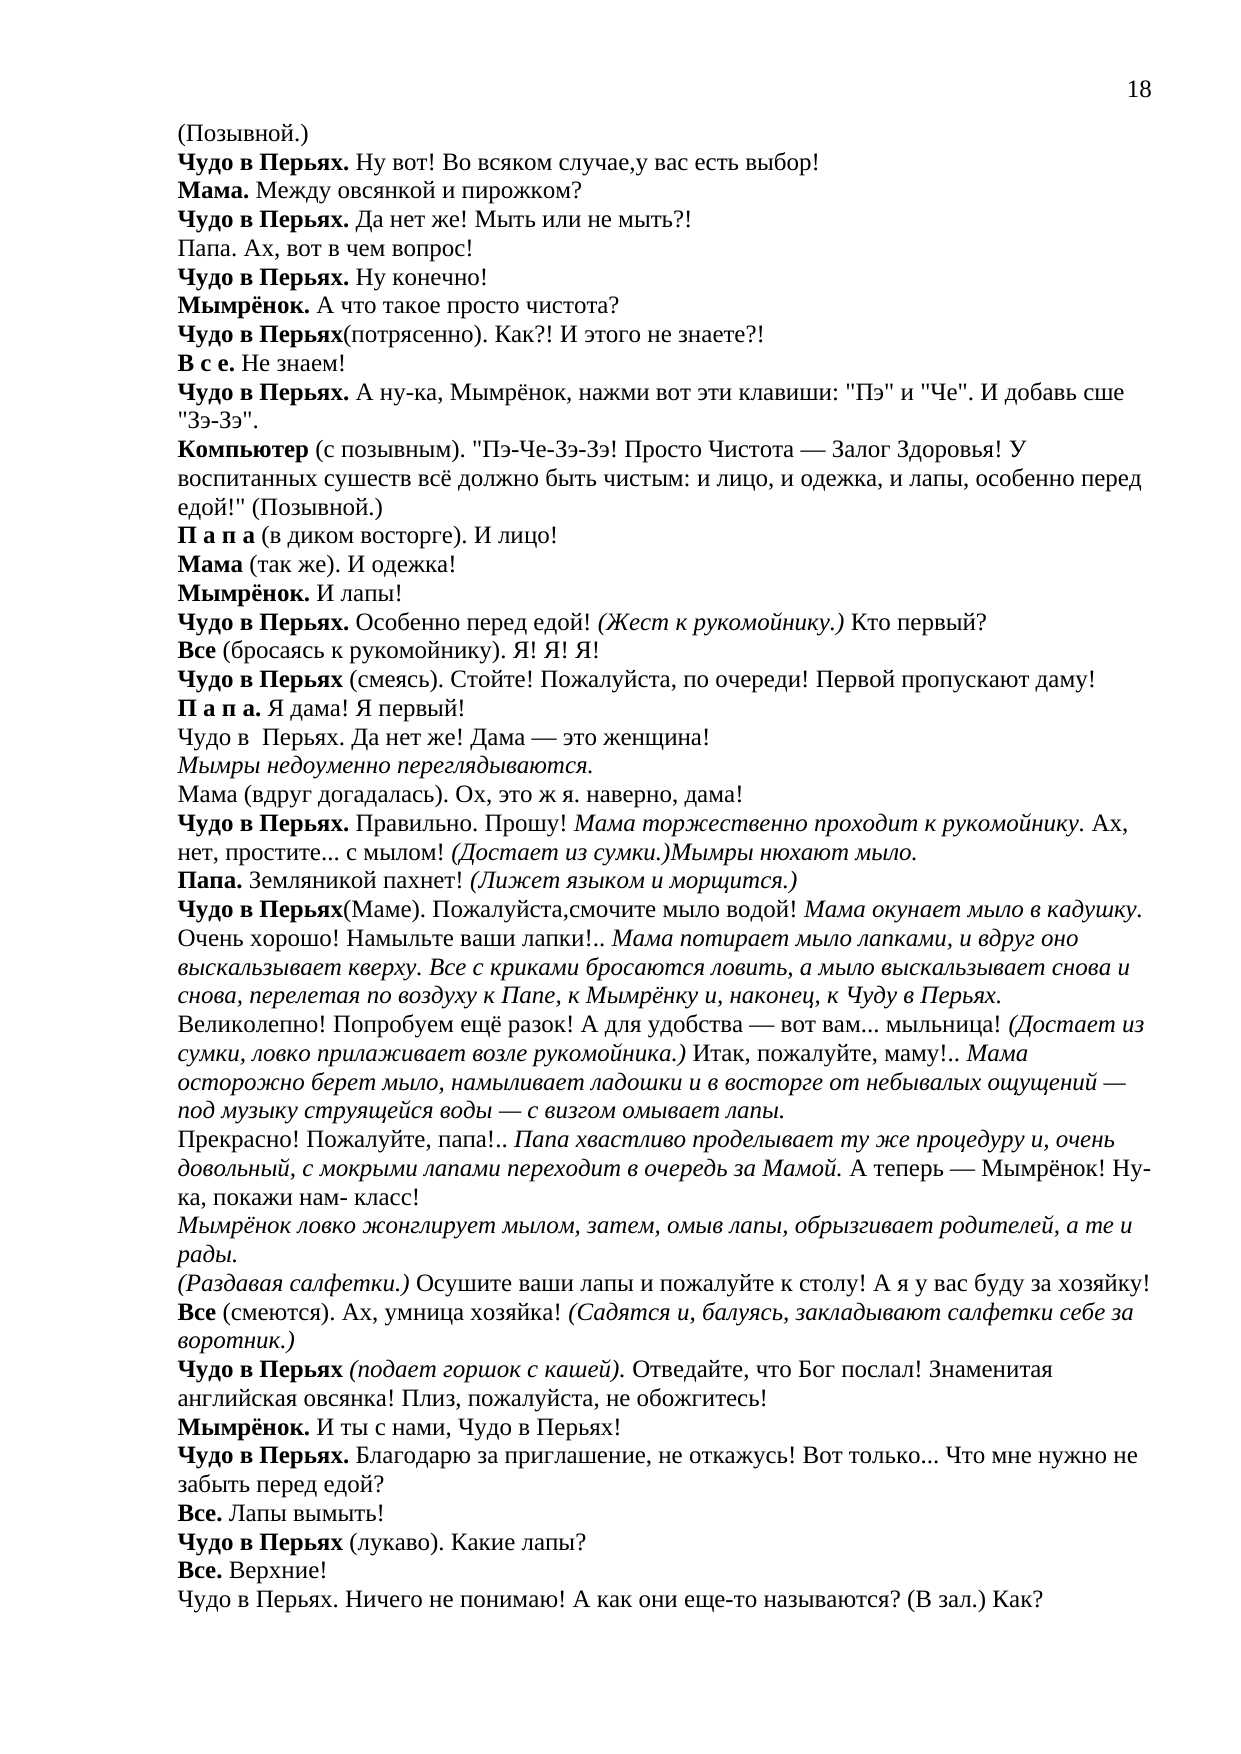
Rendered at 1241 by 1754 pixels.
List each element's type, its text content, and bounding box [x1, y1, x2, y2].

text Мымрёнок. И лапы! [177, 578, 1152, 607]
text Прекрасно! Пожалуйте, папа!.. Папа хвастливо проделывает ту же процедуру и, очень довольный, с мокрыми лапами переходит в очередь за Мамой. А теперь — Мымрёнок! Ну-ка, покажи нам- класс! [177, 1124, 1152, 1211]
text Мымрёнок ловко жонглирует мылом, затем, омыв лапы, обрызгивает родителей, а те и рады. [177, 1211, 1152, 1268]
text (Раздавая салфетки.) Осушите ваши лапы и пожалуйте к столу! А я у вас буду за хозяйку! [177, 1268, 1152, 1297]
text Чудо в Перьях. Правильно. Прошу! Мама торжественно проходит к рукомойнику. Ах, нет, простите... с мылом! (Достает из сумки.)Мымры нюхают мыло. [177, 808, 1152, 866]
text Все. Лапы вымыть! [177, 1498, 1152, 1527]
text Мымры недоуменно переглядываются. [177, 751, 1152, 779]
text Все (бросаясь к рукомойнику). Я! Я! Я! [177, 636, 1152, 664]
text Мама. Между овсянкой и пирожком? [177, 176, 1152, 204]
text Чудо в Перьях(потрясенно). Как?! И этого не знаете?! [177, 319, 1152, 348]
text Чудо в Перьях (лукаво). Какие лапы? [177, 1527, 1152, 1556]
text Компьютер (с позывным). "Пэ-Че-Зэ-Зэ! Просто Чистота — Залог Здоровья! У воспитанных сушеств всё должно быть чистым: и лицо, и одежка, и лапы, особенно перед едой!" (Позывной.) [177, 434, 1152, 521]
text Чудо в Перьях. Ну вот! Во всяком случае,у вас есть выбор! [177, 147, 1152, 176]
text Папа. Земляникой пахнет! (Лижет языком и морщится.) [177, 866, 1152, 894]
text Чудо в Перьях. Особенно перед едой! (Жест к рукомойнику.) Кто первый? [177, 607, 1152, 636]
text Чудо в Перьях. Благодарю за приглашение, не откажусь! Вот только... Что мне нужно не забыть перед едой? [177, 1441, 1152, 1498]
text Мама (так же). И одежка! [177, 549, 1152, 578]
text П а п а. Я дама! Я первый! [177, 693, 1152, 722]
text Мымрёнок. И ты с нами, Чудо в Перьях! [177, 1412, 1152, 1441]
text Чудо в Перьях. Да нет же! Мыть или не мыть?! [177, 204, 1152, 233]
text Все (смеются). Ах, умница хозяйка! (Садятся и, балуясь, закладывают салфетки себе за воротник.) [177, 1297, 1152, 1354]
text В с е. Не знаем! [177, 348, 1152, 377]
text Чудо в Перьях. Да нет же! Дама — это женщина! [177, 722, 1152, 751]
text Чудо в Перьях(Маме). Пожалуйста,смочите мыло водой! Мама окунает мыло в кадушку. Очень хорошо! Намыльте ваши лапки!.. Мама потирает мыло лапками, и вдруг оно выскальзывает кверху. Все с криками бросаются ловить, а мыло выскальзывает снова и снова, перелетая по воздуху к Папе, к Мымрёнку и, наконец, к Чуду в Перьях. Великолепно! Попробуем ещё разок! А для удобства — вот вам... мыльница! (Достает из сумки, ловко прилаживает возле рукомойника.) Итак, пожалуйте, маму!.. Мама осторожно берет мыло, намыливает ладошки и в восторге от небывалых ощущений — под музыку струящейся воды — с визгом омывает лапы. [177, 894, 1152, 1124]
text П а п а (в диком восторге). И лицо! [177, 521, 1152, 549]
text Мымрёнок. А что такое просто чистота? [177, 291, 1152, 319]
text Папа. Ах, вот в чем вопрос! [177, 233, 1152, 262]
text Все. Верхние! [177, 1556, 1152, 1584]
text Мама (вдруг догадалась). Ох, это ж я. наверно, дама! [177, 779, 1152, 808]
text Чудо в Перьях (подает горшок с кашей). Отведайте, что Бог послал! Знаменитая английская овсянка! Плиз, пожалуйста, не обожгитесь! [177, 1354, 1152, 1412]
text Чудо в Перьях. А ну-ка, Мымрёнок, нажми вот эти клавиши: "Пэ" и "Че". И добавь сше "Зэ-Зэ". [177, 377, 1152, 434]
text Чудо в Перьях. Ну конечно! [177, 262, 1152, 291]
text Чудо в Перьях (смеясь). Стойте! Пожалуйста, по очереди! Первой пропускают даму! [177, 664, 1152, 693]
text (Позывной.) [177, 118, 1152, 147]
text Чудо в Перьях. Ничего не понимаю! А как они еще-то называются? (В зал.) Как? [177, 1584, 1152, 1613]
